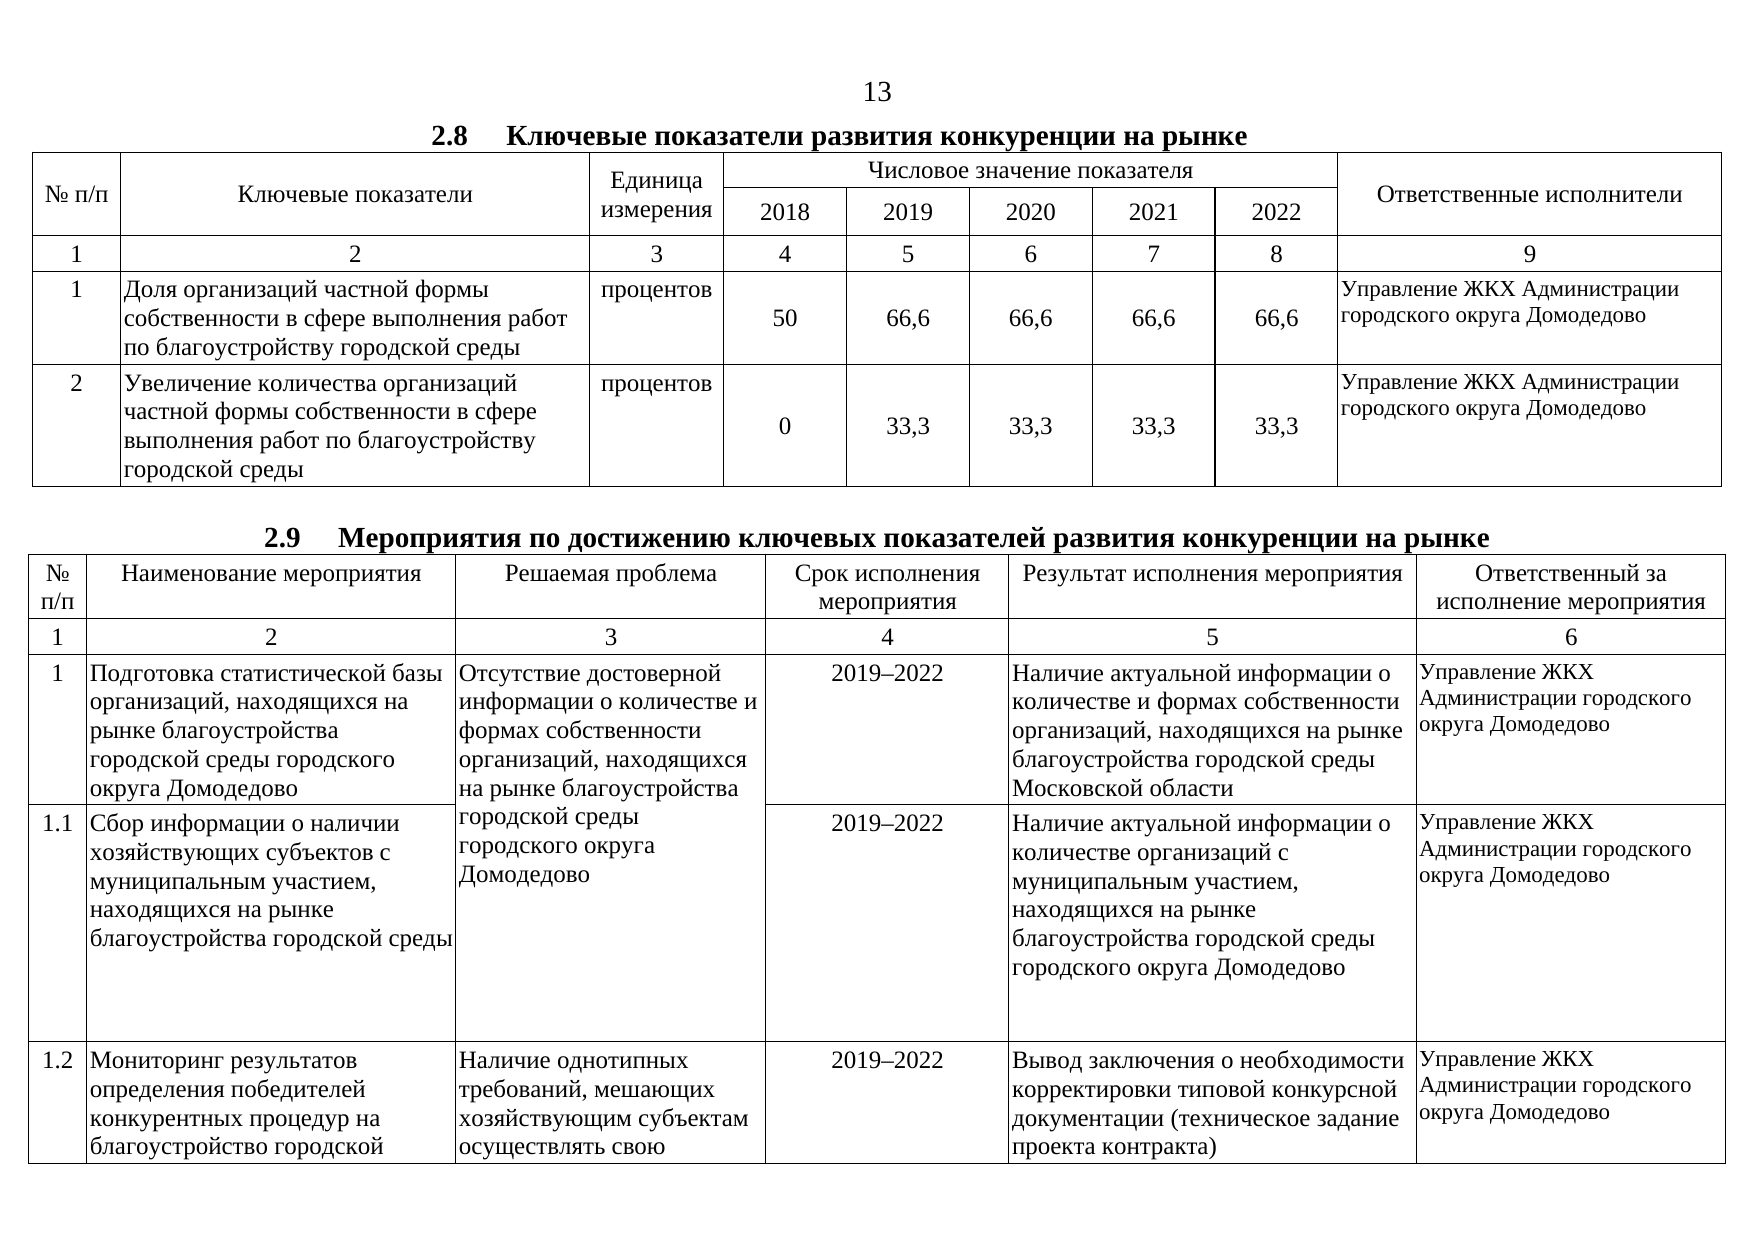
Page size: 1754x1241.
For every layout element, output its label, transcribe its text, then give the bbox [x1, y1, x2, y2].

table_header Ответственный за исполнение мероприятия [1417, 555, 1725, 618]
table_cell процентов [590, 272, 723, 364]
table_cell 1.2 [29, 1042, 86, 1163]
table_cell Наличие актуальной информации о количестве организаций с муниципальным участием, находящихся на рынке благоустройства городской среды городского округа Домодедово [1009, 805, 1416, 1041]
table_cell 3 [456, 619, 765, 654]
table_header Числовое значение показателя [724, 153, 1337, 187]
table_cell Отсутствие достоверной информации о количестве и формах собственности организаций, находящихся на рынке благоустройства городской среды городского округа Домодедово [456, 655, 765, 1041]
table_cell 2 [87, 619, 455, 654]
table_cell 4 [766, 619, 1008, 654]
table_cell 2018 [724, 188, 846, 235]
table_cell 3 [590, 236, 723, 271]
table_cell 66,6 [847, 272, 969, 364]
table_cell 6 [970, 236, 1092, 271]
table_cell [1009, 1042, 1416, 1163]
table_cell 1.1 [29, 805, 86, 1041]
table_cell 4 [724, 236, 846, 271]
list Ключевые показатели развития конкуренции на рынке [43, 118, 1636, 152]
table_header № п/п [29, 555, 86, 618]
table_cell 0 [724, 365, 846, 486]
table_cell 33,3 [1093, 365, 1214, 486]
table_cell 2019–2022 [766, 655, 1008, 804]
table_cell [1417, 1042, 1725, 1163]
table_cell 33,3 [970, 365, 1092, 486]
table_cell Доля организаций частной формы собственности в сфере выполнения работ по благоустройству городской среды [121, 272, 589, 364]
table_header Ответственные исполнители [1338, 153, 1721, 235]
table_cell Управление ЖКХ Администрации городского округа Домодедово [1417, 655, 1725, 804]
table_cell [87, 1042, 455, 1163]
table_cell 2021 [1093, 188, 1214, 235]
table_cell процентов [590, 365, 723, 486]
table_cell 1 [33, 272, 120, 364]
table_header Срок исполнения мероприятия [766, 555, 1008, 618]
table_cell 2022 [1216, 188, 1337, 235]
table_cell 33,3 [847, 365, 969, 486]
table_cell 2 [121, 236, 589, 271]
table_cell 2020 [970, 188, 1092, 235]
table_header Результат исполнения мероприятия [1009, 555, 1416, 618]
table_cell 66,6 [1093, 272, 1214, 364]
table_cell 50 [724, 272, 846, 364]
table_cell 8 [1216, 236, 1337, 271]
table_header № п/п [33, 153, 120, 235]
table_cell 2019–2022 [766, 805, 1008, 1041]
table_cell 5 [847, 236, 969, 271]
table_cell 1 [29, 655, 86, 804]
list Мероприятия по достижению ключевых показателей развития конкуренции на рынке [118, 520, 1636, 554]
table_cell 1 [33, 236, 120, 271]
table_cell Управление ЖКХ Администрации городского округа Домодедово [1338, 272, 1721, 364]
table_cell Сбор информации о наличии хозяйствующих субъектов с муниципальным участием, находящихся на рынке благоустройства городской среды [87, 805, 455, 1041]
table_cell Управление ЖКХ Администрации городского округа Домодедово [1417, 805, 1725, 1041]
table_header Ключевые показатели [121, 153, 589, 235]
table_cell 33,3 [1216, 365, 1337, 486]
table_cell 6 [1417, 619, 1725, 654]
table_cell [456, 1042, 765, 1163]
table_cell 7 [1093, 236, 1214, 271]
table_cell 1 [29, 619, 86, 654]
table_cell 66,6 [970, 272, 1092, 364]
table_cell 2019 [847, 188, 969, 235]
table_cell Наличие актуальной информации о количестве и формах собственности организаций, находящихся на рынке благоустройства городской среды Московской области [1009, 655, 1416, 804]
table_cell 66,6 [1216, 272, 1337, 364]
table_cell 2019–2022 [766, 1042, 1008, 1163]
table_cell 9 [1338, 236, 1721, 271]
table_header Единица измерения [590, 153, 723, 235]
table_header Наименование мероприятия [87, 555, 455, 618]
table_cell 2 [33, 365, 120, 486]
table_cell 5 [1009, 619, 1416, 654]
table_cell Увеличение количества организаций частной формы собственности в сфере выполнения работ по благоустройству городской среды [121, 365, 589, 486]
table_header Решаемая проблема [456, 555, 765, 618]
table_cell Управление ЖКХ Администрации городского округа Домодедово [1338, 365, 1721, 486]
table_cell Подготовка статистической базы организаций, находящихся на рынке благоустройства городской среды городского округа Домодедово [87, 655, 455, 804]
